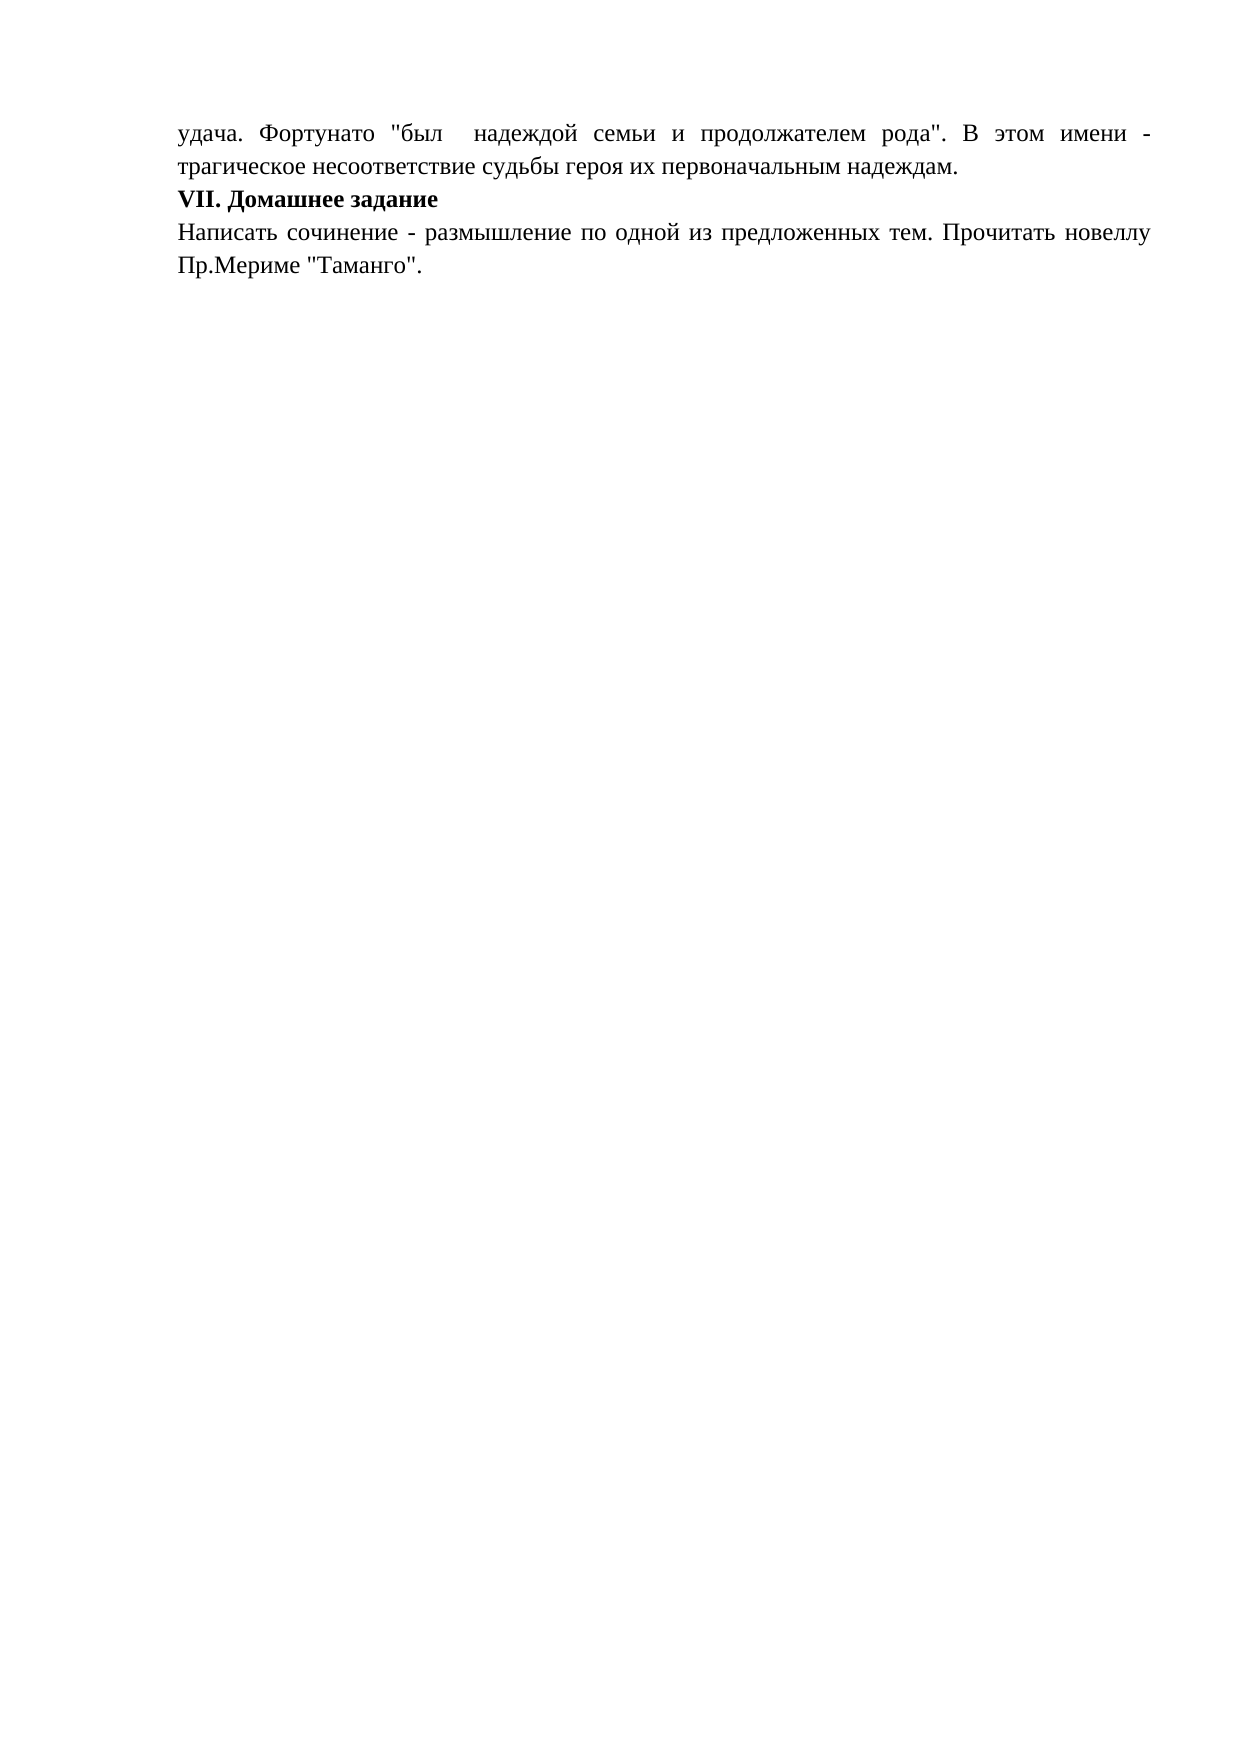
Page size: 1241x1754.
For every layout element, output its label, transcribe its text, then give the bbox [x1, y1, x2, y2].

text Написать сочинение - размышление по одной из предложенных тем. Прочитать новеллу Пр.Мериме "Таманго". [177, 217, 1152, 279]
text VII. Домашнее задание [177, 184, 1152, 213]
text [177, 118, 1152, 180]
